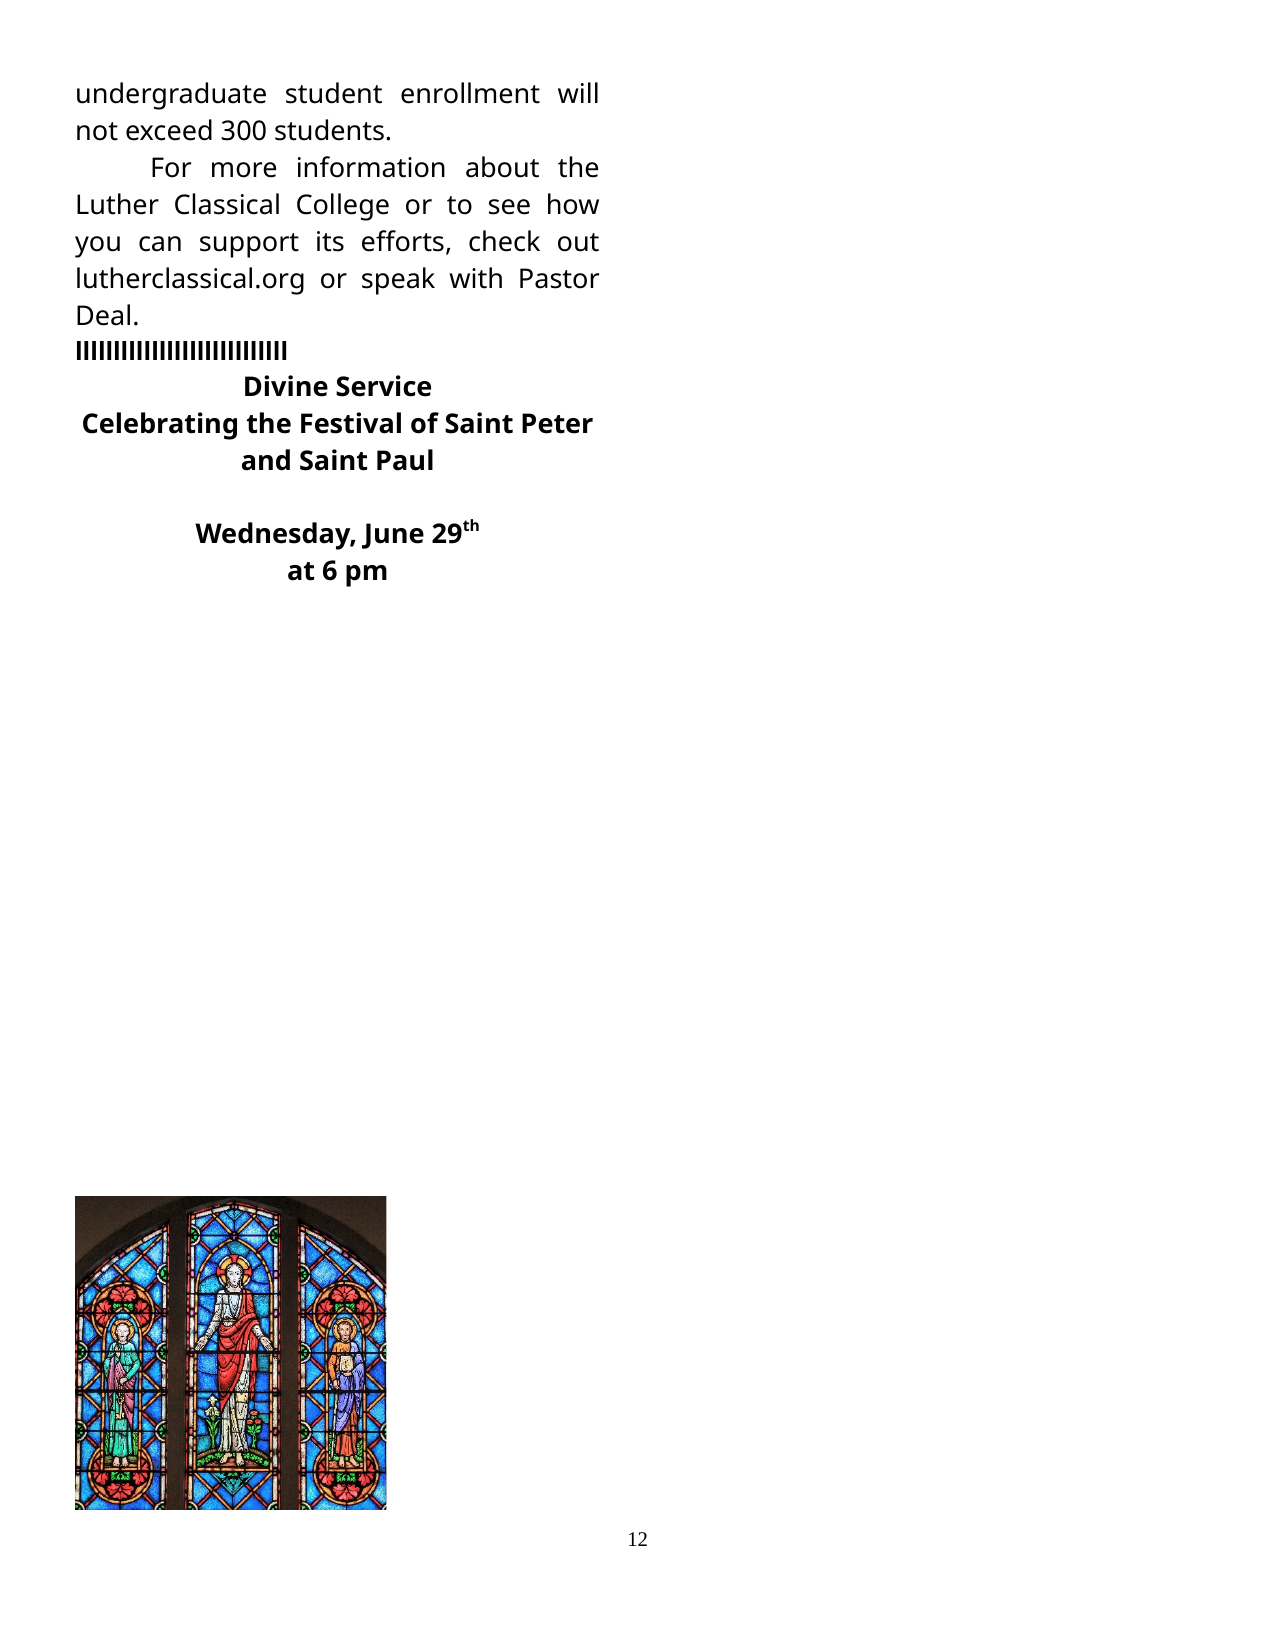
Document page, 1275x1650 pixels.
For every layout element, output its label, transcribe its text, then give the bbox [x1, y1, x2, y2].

text Wednesday, June 29th [75, 515, 600, 552]
text llllllllllllllllllllllllllll [75, 333, 600, 367]
text Celebrating the Festival of Saint Peter and Saint Paul [75, 404, 600, 478]
text at 6 pm [75, 552, 600, 588]
text For more information about the Luther Classical College or to see how you can support its efforts, check out lutherclassical.org or speak with Pastor Deal. [75, 149, 600, 333]
text Divine Service [75, 367, 600, 404]
picture [75, 1196, 387, 1510]
